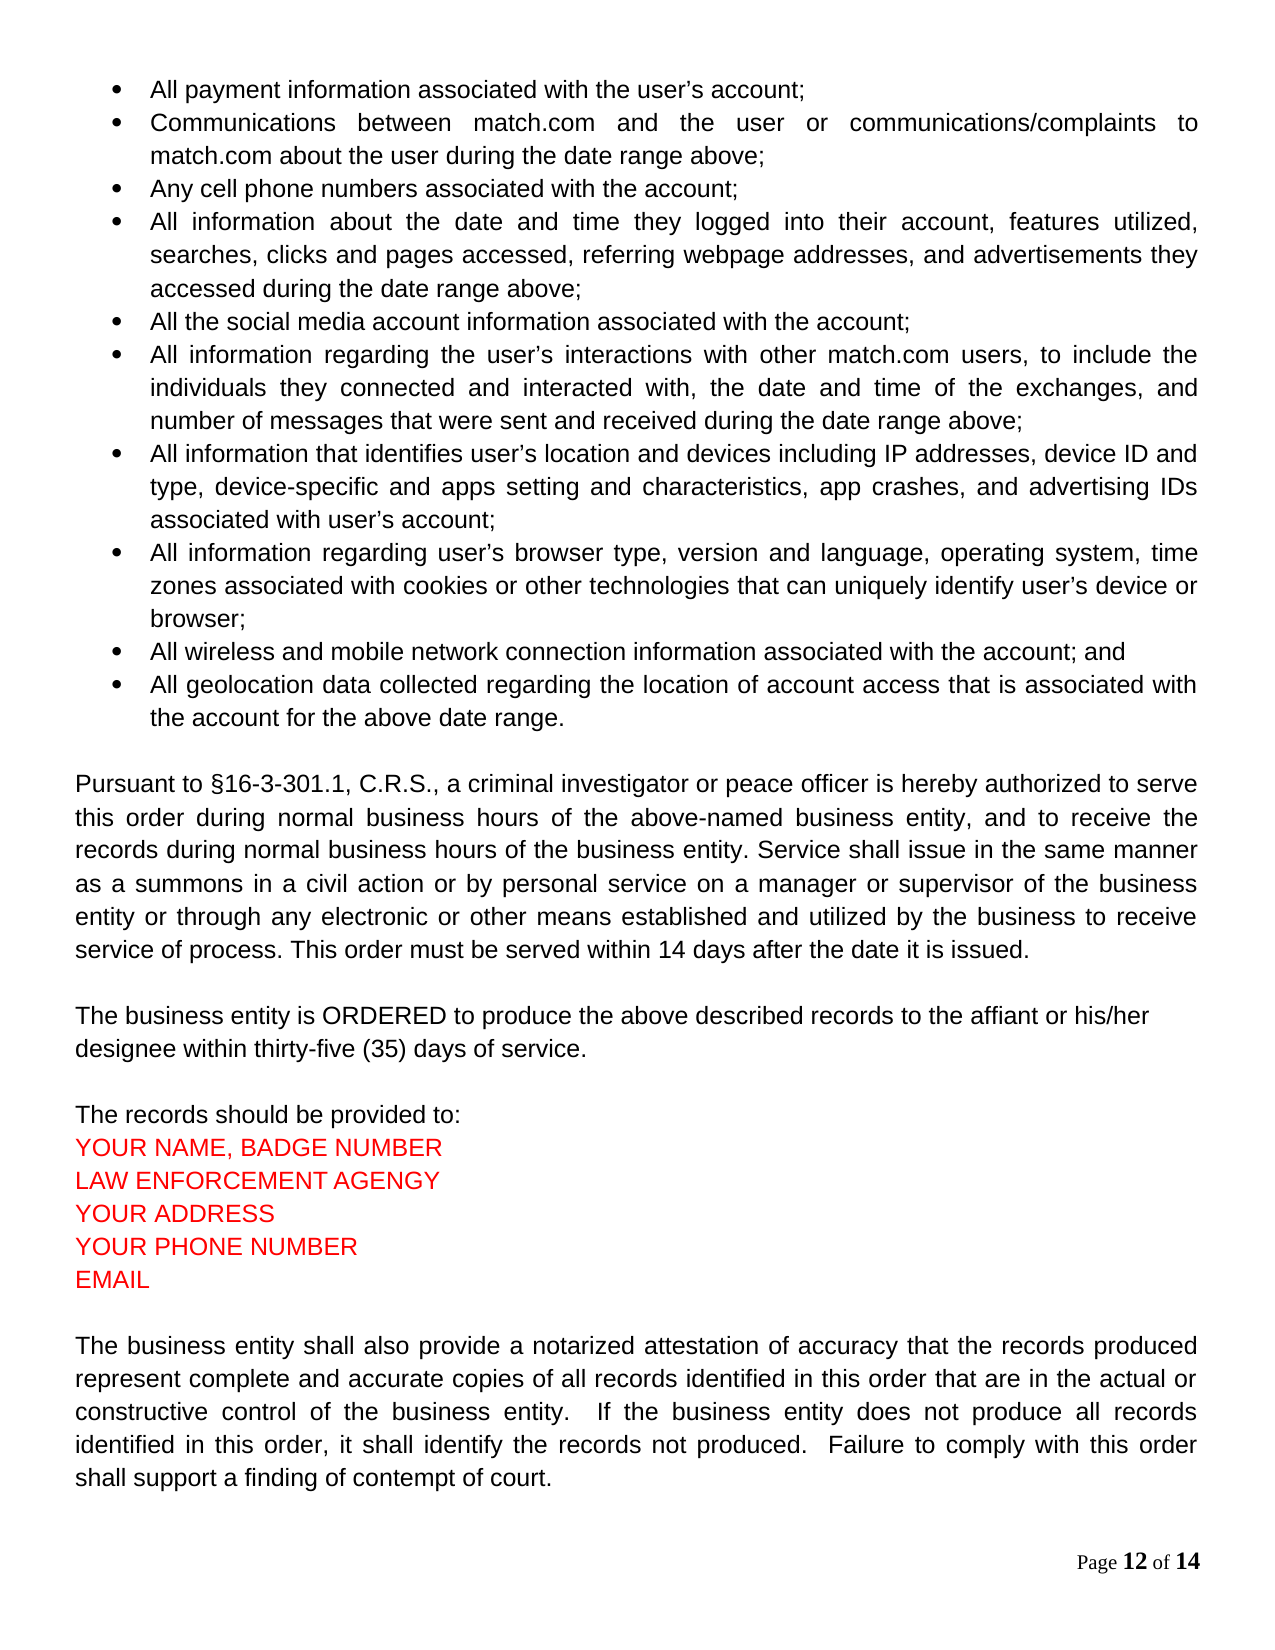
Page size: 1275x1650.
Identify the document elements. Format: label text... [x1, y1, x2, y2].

list All geolocation data collected regarding the location of account access that is associated with the account for the above date range. [112, 670, 1200, 732]
list All the social media account information associated with the account; [112, 307, 1200, 335]
text Pursuant to §16-3-301.1, C.R.S., a criminal investigator or peace officer is hereby authorized to serve this order during normal business hours of the above-named business entity, and to receive the records during normal business hours of the business entity. Service shall issue in the same manner as a summons in a civil action or by personal service on a manager or supervisor of the business entity or through any electronic or other means established and utilized by the business to receive service of process. This order must be served within 14 days after the date it is issued. [75, 769, 1200, 963]
list Any cell phone numbers associated with the account; [112, 174, 1200, 203]
list Communications between match.com and the user or communications/complaints to match.com about the user during the date range above; [112, 108, 1200, 170]
list All information regarding user’s browser type, version and language, operating system, time zones associated with cookies or other technologies that can uniquely identify user’s device or browser; [112, 538, 1200, 633]
text YOUR NAME, BADGE NUMBER [75, 1133, 1200, 1161]
text The business entity shall also provide a notarized attestation of accuracy that the records produced represent complete and accurate copies of all records identified in this order that are in the actual or constructive control of the business entity. If the business entity does not produce all records identified in this order, it shall identify the records not produced. Failure to comply with this order shall support a finding of contempt of court. [75, 1331, 1200, 1492]
list All wireless and mobile network connection information associated with the account; and [112, 637, 1200, 666]
list All information that identifies user’s location and devices including IP addresses, device ID and type, device-specific and apps setting and characteristics, app crashes, and advertising IDs associated with user’s account; [112, 439, 1200, 534]
text YOUR PHONE NUMBER [75, 1232, 1200, 1261]
text EMAIL [75, 1265, 1200, 1293]
list All information regarding the user’s interactions with other match.com users, to include the individuals they connected and interacted with, the date and time of the exchanges, and number of messages that were sent and received during the date range above; [112, 340, 1200, 434]
list All payment information associated with the user’s account; [112, 75, 1200, 104]
text YOUR ADDRESS [75, 1199, 1200, 1227]
list All information about the date and time they logged into their account, features utilized, searches, clicks and pages accessed, referring webpage addresses, and advertisements they accessed during the date range above; [112, 207, 1200, 302]
text The records should be provided to: [75, 1100, 1200, 1128]
text LAW ENFORCEMENT AGENGY [75, 1166, 1200, 1194]
text The business entity is ORDERED to produce the above described records to the affiant or his/her designee within thirty-five (35) days of service. [75, 1001, 1200, 1062]
